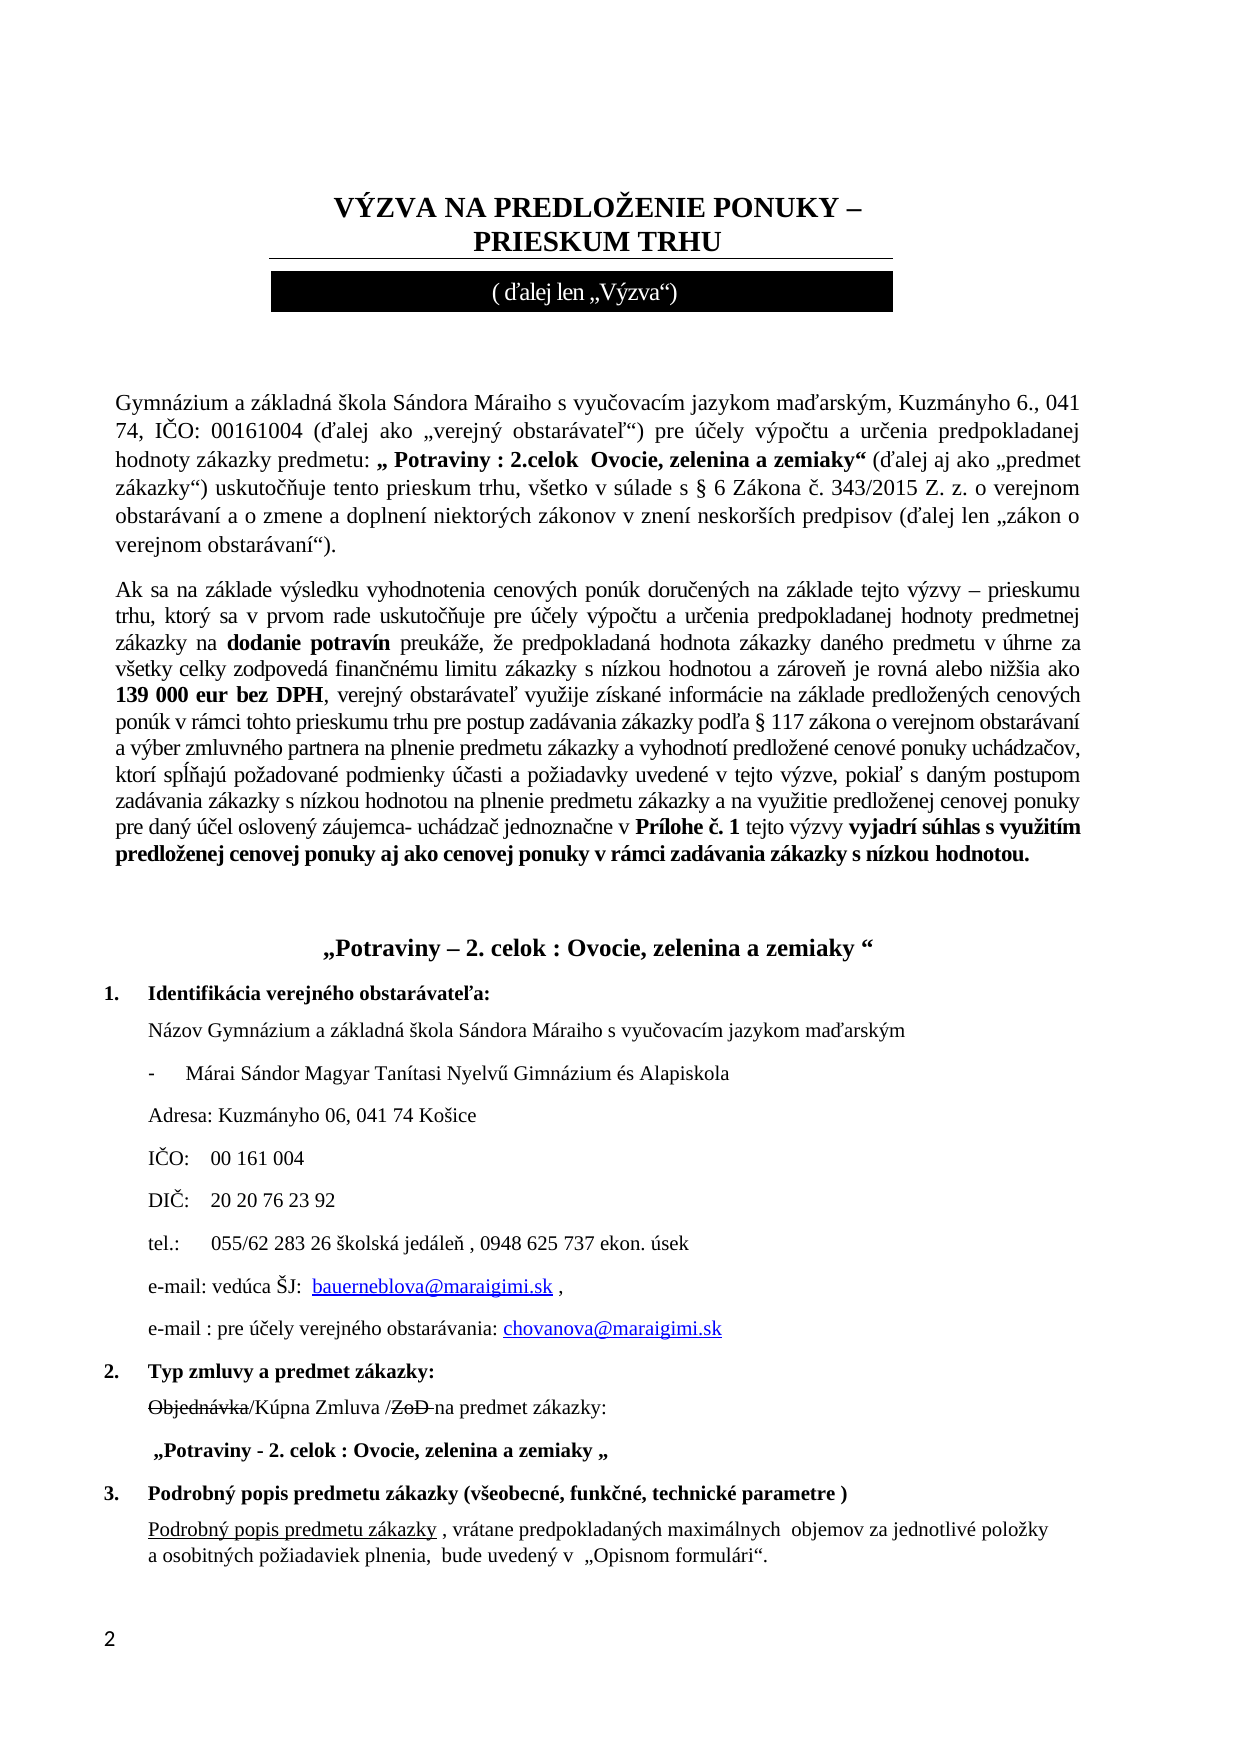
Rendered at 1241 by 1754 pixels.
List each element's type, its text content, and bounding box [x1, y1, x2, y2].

text „Potraviny - 2. celok : Ovocie, zelenina a zemiaky „ [148, 1438, 1093, 1462]
list Podrobný popis predmetu zákazky (všeobecné, funkčné, technické parametre ) [103, 1481, 1093, 1504]
text Objednávka/Kúpna Zmluva /ZoD na predmet zákazky: [148, 1395, 1093, 1419]
text e-mail: vedúca ŠJ: bauerneblova@maraigimi.sk , [148, 1273, 1093, 1298]
text Ak sa na základe výsledku vyhodnotenia cenových ponúk doručených na základe tejto výzvy – prieskumu trhu, ktorý sa v prvom rade uskutočňuje pre účely výpočtu a určenia predpokladanej hodnoty predmetnej zákazky na dodanie potravín preukáže, že predpokladaná hodnota zákazky daného predmetu v úhrne za všetky celky zodpovedá finančnému limitu zákazky s nízkou hodnotou a zároveň je rovná alebo nižšia ako 139 000 eur bez DPH, verejný obstarávateľ využije získané informácie na základe predložených cenových ponúk v rámci tohto prieskumu trhu pre postup zadávania zákazky podľa § 117 zákona o verejnom obstarávaní a výber zmluvného partnera na plnenie predmetu zákazky a vyhodnotí predložené cenové ponuky uchádzačov, ktorí spĺňajú požadované podmienky účasti a požiadavky uvedené v tejto výzve, pokiaľ s daným postupom zadávania zákazky s nízkou hodnotou na plnenie predmetu zákazky a na využitie predloženej cenovej ponuky pre daný účel oslovený záujemca- uchádzač jednoznačne v Prílohe č. 1 tejto výzvy vyjadrí súhlas s využitím predloženej cenovej ponuky aj ako cenovej ponuky v rámci zadávania zákazky s nízkou hodnotou. [115, 576, 1081, 866]
text Adresa: Kuzmányho 06, 041 74 Košice [148, 1103, 1093, 1127]
list Typ zmluvy a predmet zákazky: [103, 1359, 1093, 1383]
text Názov Gymnázium a základná škola Sándora Máraiho s vyučovacím jazykom maďarským [148, 1018, 1093, 1042]
text „Potraviny – 2. celok : Ovocie, zelenina a zemiaky “ [103, 933, 1093, 962]
text Podrobný popis predmetu zákazky , vrátane predpokladaných maximálnych objemov za jednotlivé položky a osobitných požiadaviek plnenia, bude uvedený v „Opisnom formulári“. [148, 1517, 1093, 1567]
text tel.: 055/62 283 26 školská jedáleň , 0948 625 737 ekon. úsek [148, 1231, 1093, 1255]
subtitle ( ďalej len „Výzva“) [271, 271, 893, 312]
list Identifikácia verejného obstarávateľa: [103, 981, 1093, 1005]
text Gymnázium a základná škola Sándora Máraiho s vyučovacím jazykom maďarským, Kuzmányho 6., 041 74, IČO: 00161004 (ďalej ako „verejný obstarávateľ“) pre účely výpočtu a určenia predpokladanej hodnoty zákazky predmetu: „ Potraviny : 2.celok Ovocie, zelenina a zemiaky“ (ďalej aj ako „predmet zákazky“) uskutočňuje tento prieskum trhu, všetko v súlade s § 6 Zákona č. 343/2015 Z. z. o verejnom obstarávaní a o zmene a doplnení niektorých zákonov v znení neskorších predpisov (ďalej len „zákon o verejnom obstarávaní“). [115, 389, 1081, 557]
text DIČ: 20 20 76 23 92 [148, 1188, 1093, 1212]
text IČO: 00 161 004 [148, 1146, 1093, 1170]
list Márai Sándor Magyar Tanítasi Nyelvű Gimnázium és Alapiskola [148, 1060, 1093, 1084]
text e-mail : pre účely verejného obstarávania: chovanova@maraigimi.sk [148, 1316, 1093, 1340]
title VÝZVA NA PREDLOŽENIE PONUKY – PRIESKUM TRHU [301, 190, 893, 257]
